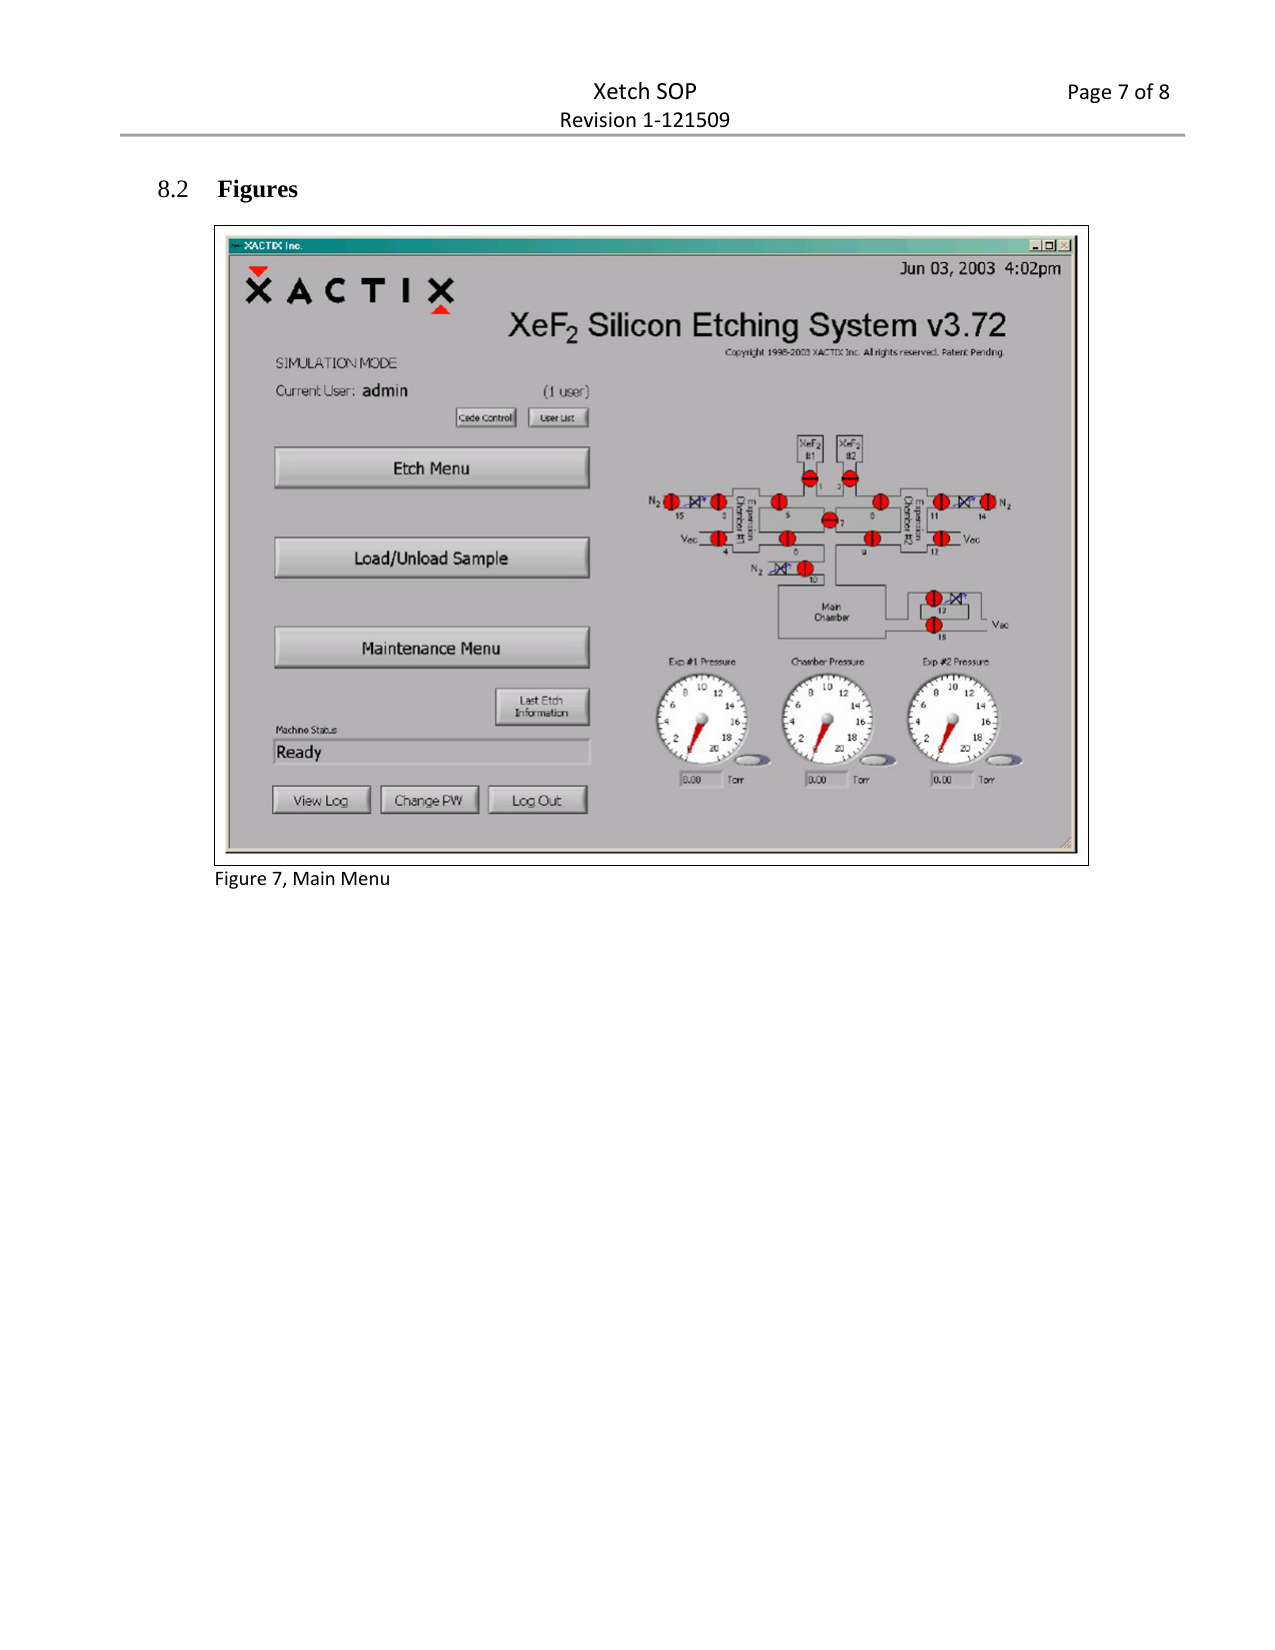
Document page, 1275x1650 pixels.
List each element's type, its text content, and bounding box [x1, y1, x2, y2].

title Figures [157, 174, 1185, 203]
picture [215, 226, 1088, 865]
